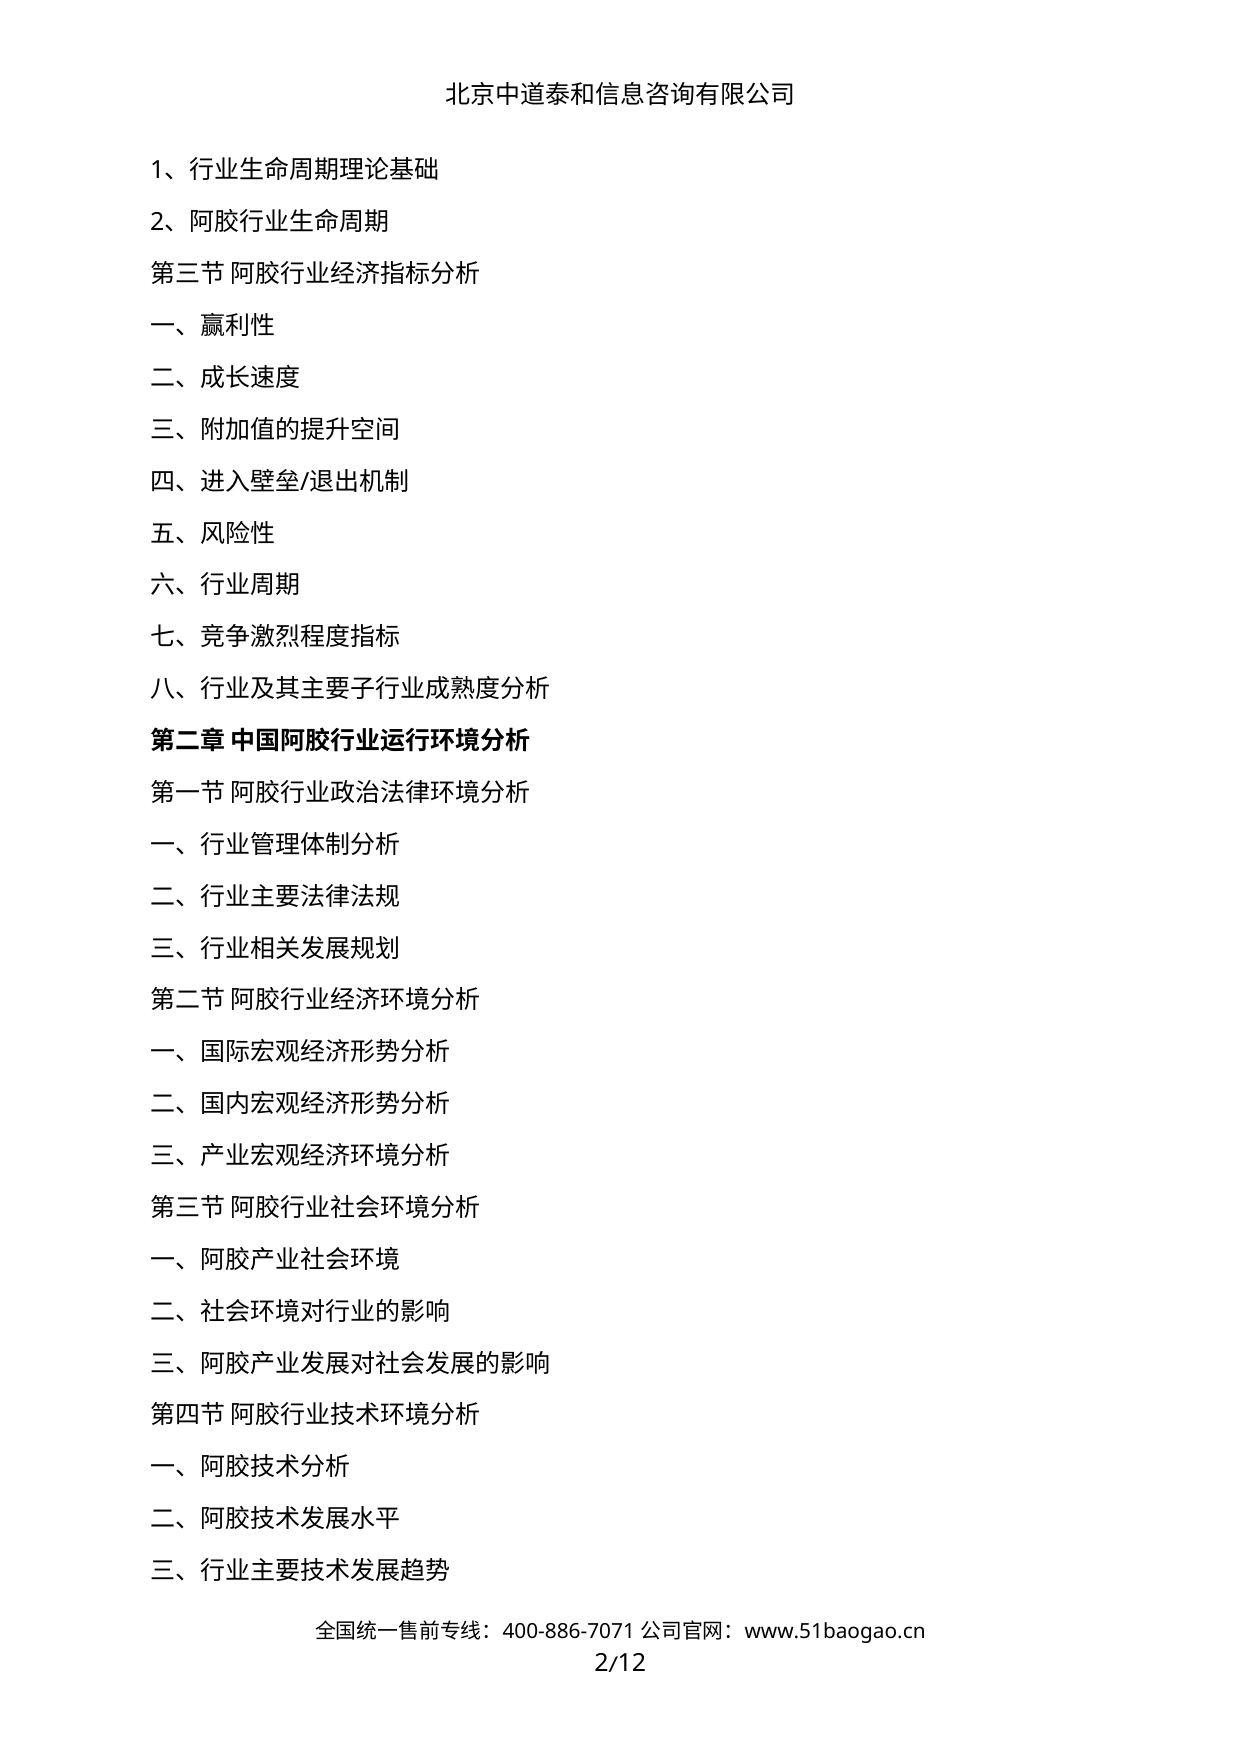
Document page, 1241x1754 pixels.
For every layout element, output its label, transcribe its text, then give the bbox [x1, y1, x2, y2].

text 二、阿胶技术发展水平 [150, 1499, 1090, 1535]
text 六、行业周期 [150, 565, 1090, 601]
text 第二节 阿胶行业经济环境分析 [150, 980, 1090, 1016]
text 一、行业管理体制分析 [150, 824, 1090, 861]
text 一、阿胶技术分析 [150, 1447, 1090, 1483]
text 第一节 阿胶行业政治法律环境分析 [150, 772, 1090, 809]
text 三、产业宏观经济环境分析 [150, 1136, 1090, 1172]
text 八、行业及其主要子行业成熟度分析 [150, 669, 1090, 705]
text 一、国际宏观经济形势分析 [150, 1032, 1090, 1068]
text 2、阿胶行业生命周期 [150, 202, 1090, 238]
text 一、赢利性 [150, 306, 1090, 342]
text 第二章 中国阿胶行业运行环境分析 [150, 721, 1090, 757]
text 三、附加值的提升空间 [150, 409, 1090, 446]
text 二、成长速度 [150, 357, 1090, 394]
text 第三节 阿胶行业经济指标分析 [150, 254, 1090, 290]
text 五、风险性 [150, 513, 1090, 549]
text 二、国内宏观经济形势分析 [150, 1084, 1090, 1120]
text 三、阿胶产业发展对社会发展的影响 [150, 1343, 1090, 1379]
text 三、行业相关发展规划 [150, 928, 1090, 964]
text 第三节 阿胶行业社会环境分析 [150, 1187, 1090, 1224]
text 1、行业生命周期理论基础 [150, 150, 1090, 186]
text 三、行业主要技术发展趋势 [150, 1551, 1090, 1587]
text 二、社会环境对行业的影响 [150, 1291, 1090, 1327]
text 二、行业主要法律法规 [150, 876, 1090, 912]
text 一、阿胶产业社会环境 [150, 1239, 1090, 1276]
text 四、进入壁垒/退出机制 [150, 461, 1090, 497]
text 七、竞争激烈程度指标 [150, 617, 1090, 653]
text 第四节 阿胶行业技术环境分析 [150, 1395, 1090, 1431]
